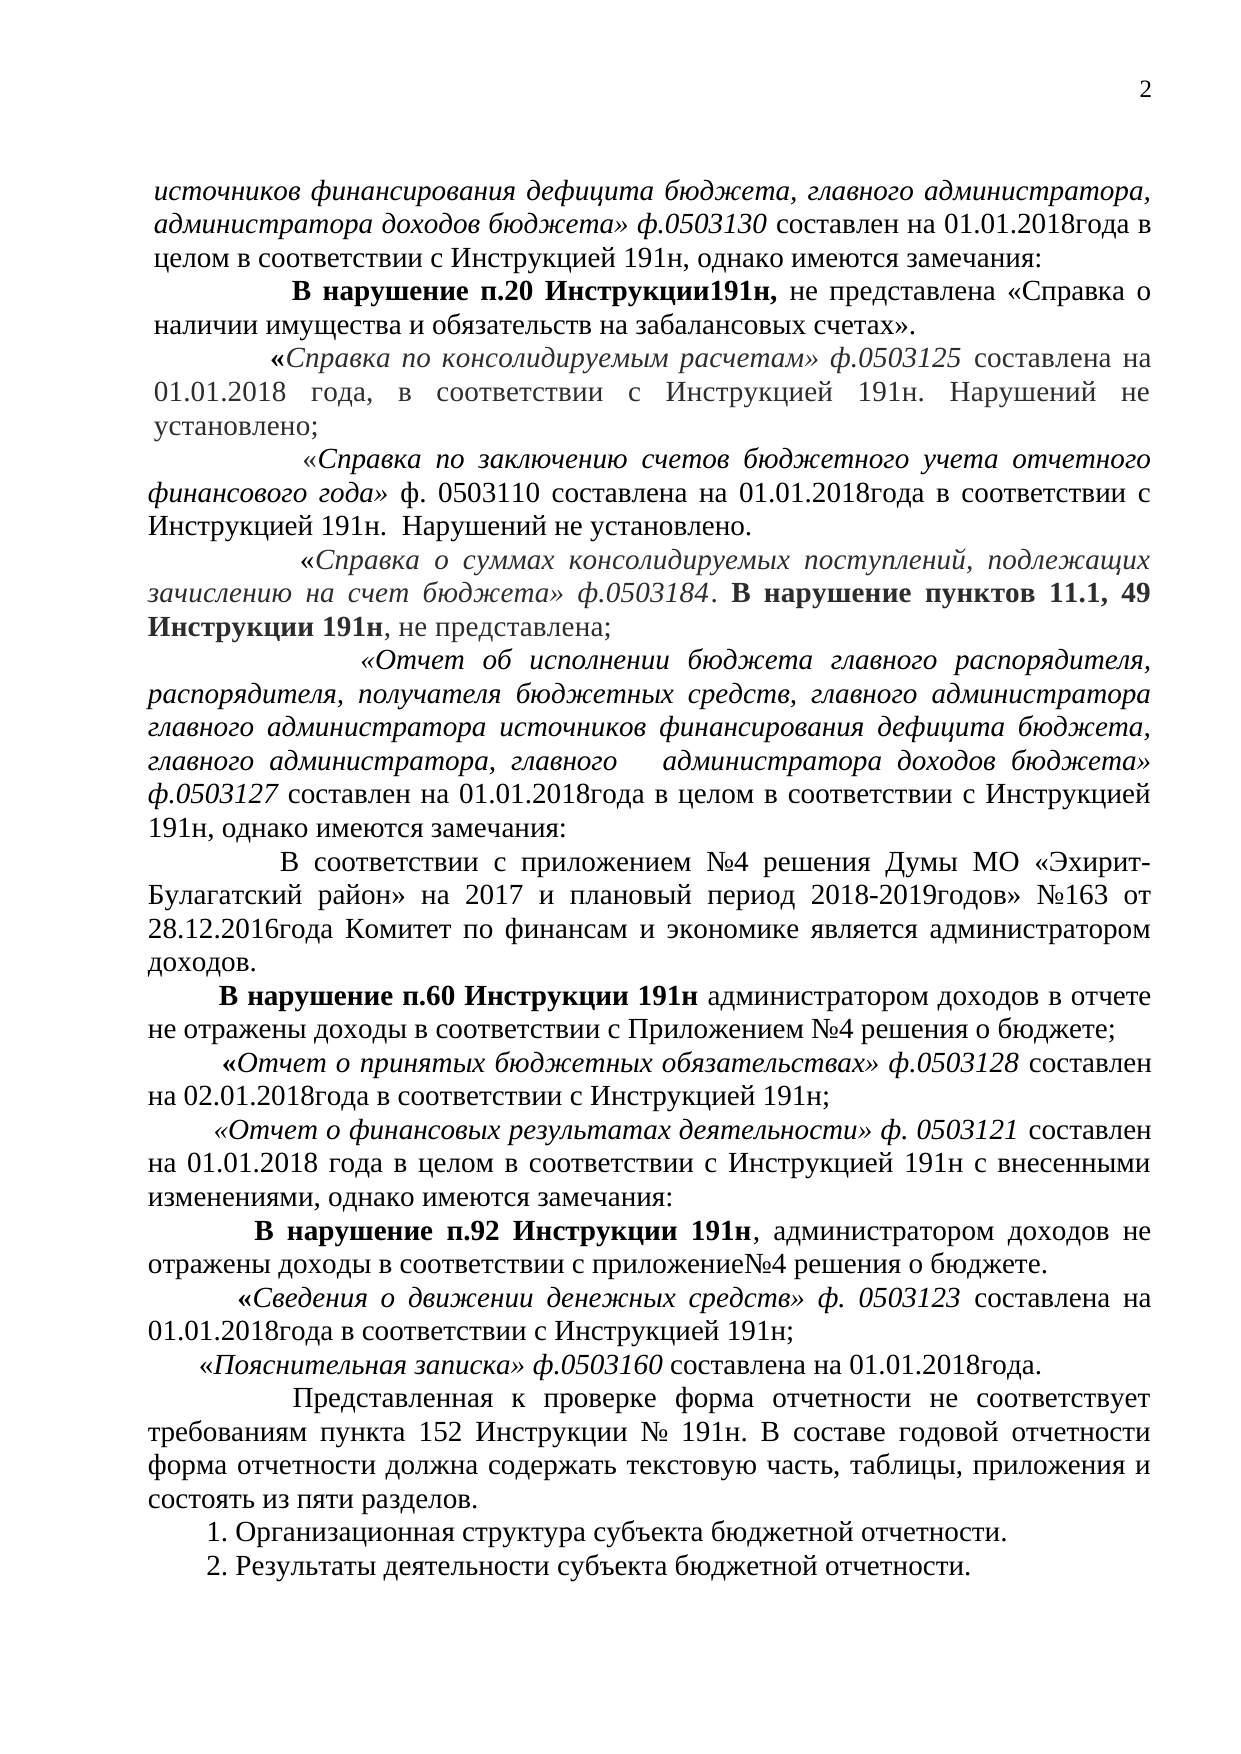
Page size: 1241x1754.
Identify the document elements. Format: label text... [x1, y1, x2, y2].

text В нарушение п.60 Инструкции 191н администратором доходов в отчете не отражены доходы в соответствии с Приложением №4 решения о бюджете; [148, 978, 1152, 1045]
text «Отчет об исполнении бюджета главного распорядителя, распорядителя, получателя бюджетных средств, главного администратора главного администратора источников финансирования дефицита бюджета, главного администратора, главного администратора доходов бюджета» ф.0503127 составлен на 01.01.2018года в целом в соответствии с Инструкцией 191н, однако имеются замечания: [148, 642, 1152, 844]
text В соответствии с приложением №4 решения Думы МО «Эхирит-Булагатский район» на 2017 и плановый период 2018-2019годов» №163 от 28.12.2016года Комитет по финансам и экономике является администратором доходов. [148, 844, 1152, 978]
text «Справка по консолидируемым расчетам» ф.0503125 составлена на 01.01.2018 года, в соответствии с Инструкцией 191н. Нарушений не установлено; [153, 341, 1152, 441]
text 2. Результаты деятельности субъекта бюджетной отчетности. [148, 1548, 1152, 1582]
text В нарушение п.92 Инструкции 191н, администратором доходов не отражены доходы в соответствии с приложение№4 решения о бюджете. [148, 1213, 1152, 1280]
text В нарушение п.20 Инструкции191н, не представлена «Справка о наличии имущества и обязательств на забалансовых счетах». [153, 273, 1152, 341]
text 1. Организационная структура субъекта бюджетной отчетности. [148, 1514, 1152, 1548]
text «Сведения о движении денежных средств» ф. 0503123 составлена на 01.01.2018года в соответствии с Инструкцией 191н; [148, 1280, 1152, 1347]
text «Пояснительная записка» ф.0503160 составлена на 01.01.2018года. [148, 1347, 1152, 1380]
text «Справка по заключению счетов бюджетного учета отчетного финансового года» ф. 0503110 составлена на 01.01.2018года в соответствии с Инструкцией 191н. Нарушений не установлено. [148, 441, 1152, 542]
text «Отчет о принятых бюджетных обязательствах» ф.0503128 составлен на 02.01.2018года в соответствии с Инструкцией 191н; [148, 1045, 1152, 1112]
text «Справка о суммах консолидируемых поступлений, подлежащих зачислению на счет бюджета» ф.0503184. В нарушение пунктов 11.1, 49 Инструкции 191н, не представлена; [148, 542, 1152, 642]
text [153, 173, 1152, 273]
text «Отчет о финансовых результатах деятельности» ф. 0503121 составлен на 01.01.2018 года в целом в соответствии с Инструкцией 191н с внесенными изменениями, однако имеются замечания: [148, 1112, 1152, 1213]
text Представленная к проверке форма отчетности не соответствует требованиям пункта 152 Инструкции № 191н. В составе годовой отчетности форма отчетности должна содержать текстовую часть, таблицы, приложения и состоять из пяти разделов. [148, 1380, 1152, 1514]
